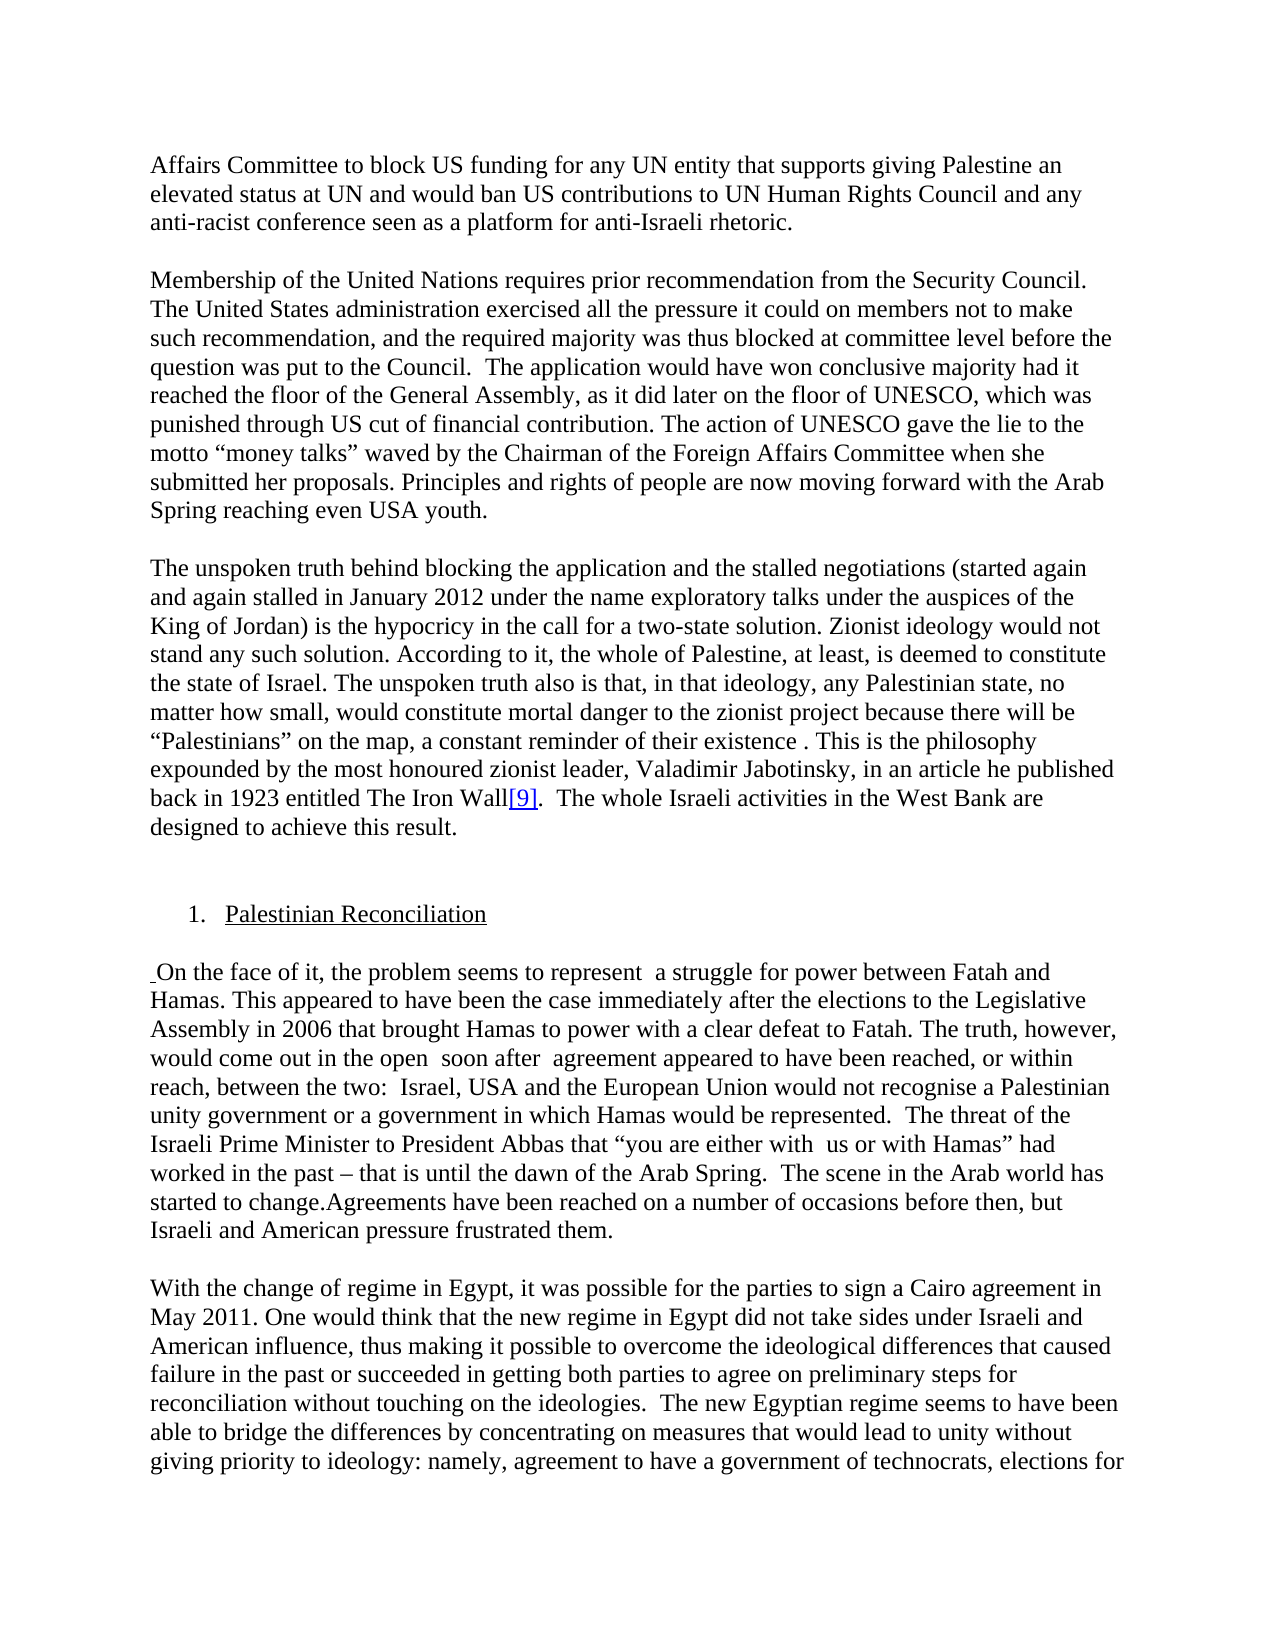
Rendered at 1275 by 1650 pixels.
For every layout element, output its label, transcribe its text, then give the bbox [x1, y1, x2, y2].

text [150, 1273, 1125, 1474]
text Membership of the United Nations requires prior recommendation from the Security Council. The United States administration exercised all the pressure it could on members not to make such recommendation, and the required majority was thus blocked at committee level before the question was put to the Council. The application would have won conclusive majority had it reached the floor of the General Assembly, as it did later on the floor of UNESCO, which was punished through US cut of financial contribution. The action of UNESCO gave the lie to the motto “money talks” waved by the Chairman of the Foreign Affairs Committee when she submitted her proposals. Principles and rights of people are now moving forward with the Arab Spring reaching even USA youth. [150, 265, 1125, 524]
list Palestinian Reconciliation [187, 899, 1125, 927]
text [150, 150, 1125, 236]
text The unspoken truth behind blocking the application and the stalled negotiations (started again and again stalled in January 2012 under the name exploratory talks under the auspices of the King of Jordan) is the hypocricy in the call for a two-state solution. Zionist ideology would not stand any such solution. According to it, the whole of Palestine, at least, is deemed to constitute the state of Israel. The unspoken truth also is that, in that ideology, any Palestinian state, no matter how small, would constitute mortal danger to the zionist project because there will be “Palestinians” on the map, a constant reminder of their existence . This is the philosophy expounded by the most honoured zionist leader, Valadimir Jabotinsky, in an article he published back in 1923 entitled The Iron Wall[9]. The whole Israeli activities in the West Bank are designed to achieve this result. [150, 553, 1125, 869]
text On the face of it, the problem seems to represent a struggle for power between Fatah and Hamas. This appeared to have been the case immediately after the elections to the Legislative Assembly in 2006 that brought Hamas to power with a clear defeat to Fatah. The truth, however, would come out in the open soon after agreement appeared to have been reached, or within reach, between the two: Israel, USA and the European Union would not recognise a Palestinian unity government or a government in which Hamas would be represented. The threat of the Israeli Prime Minister to President Abbas that “you are either with us or with Hamas” had worked in the past – that is until the dawn of the Arab Spring. The scene in the Arab world has started to change.Agreements have been reached on a number of occasions before then, but Israeli and American pressure frustrated them. [150, 957, 1125, 1244]
